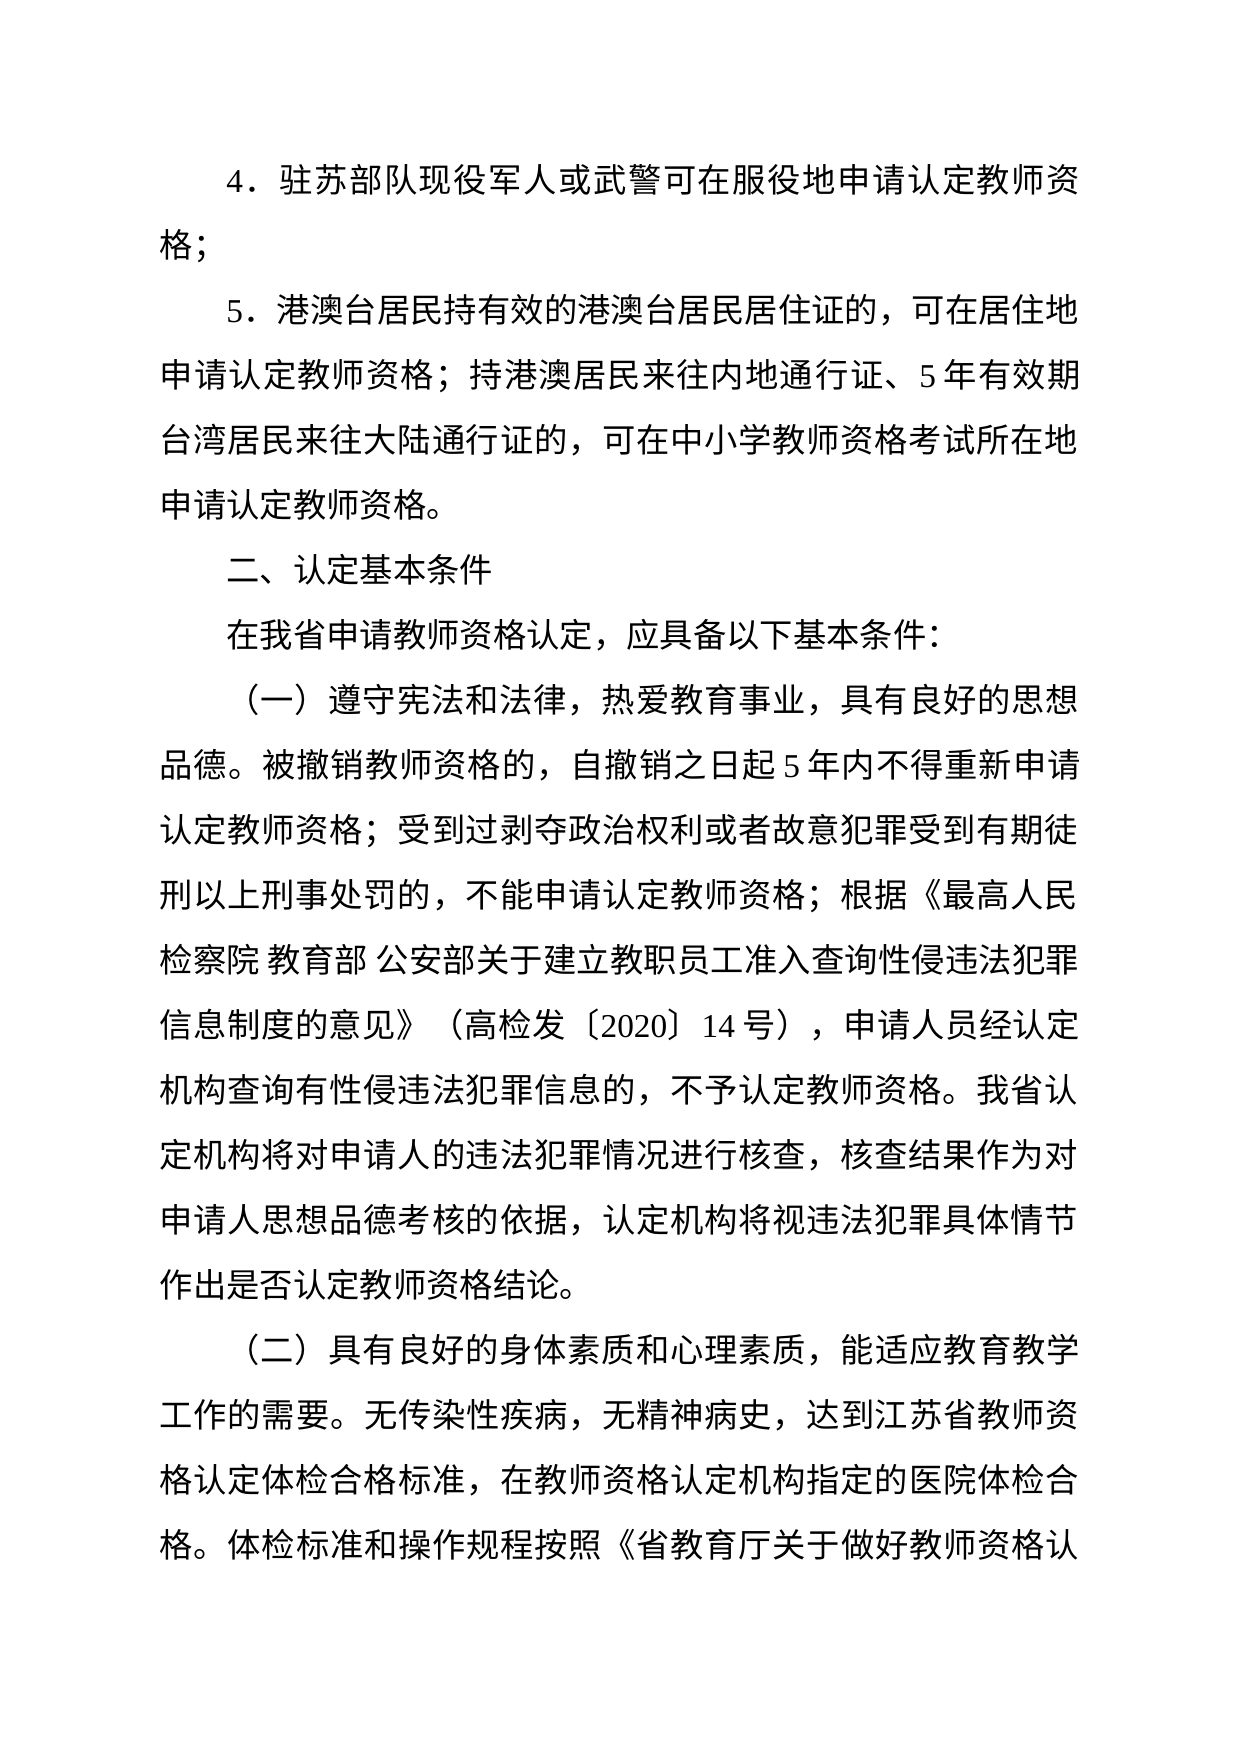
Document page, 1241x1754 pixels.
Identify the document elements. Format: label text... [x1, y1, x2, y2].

text 二、认定基本条件 [159, 536, 1081, 601]
text 在我省申请教师资格认定，应具备以下基本条件： [159, 601, 1081, 666]
text 5．港澳台居民持有效的港澳台居民居住证的，可在居住地申请认定教师资格；持港澳居民来往内地通行证、5年有效期台湾居民来往大陆通行证的，可在中小学教师资格考试所在地申请认定教师资格。 [159, 276, 1081, 536]
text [159, 1316, 1081, 1576]
text 4．驻苏部队现役军人或武警可在服役地申请认定教师资格； [159, 146, 1081, 276]
text （一）遵守宪法和法律，热爱教育事业，具有良好的思想品德。被撤销教师资格的，自撤销之日起5年内不得重新申请认定教师资格；受到过剥夺政治权利或者故意犯罪受到有期徒刑以上刑事处罚的，不能申请认定教师资格；根据《最高人民检察院 教育部 公安部关于建立教职员工准入查询性侵违法犯罪信息制度的意见》（高检发〔2020〕14号），申请人员经认定机构查询有性侵违法犯罪信息的，不予认定教师资格。我省认定机构将对申请人的违法犯罪情况进行核查，核查结果作为对申请人思想品德考核的依据，认定机构将视违法犯罪具体情节作出是否认定教师资格结论。 [159, 666, 1081, 1316]
